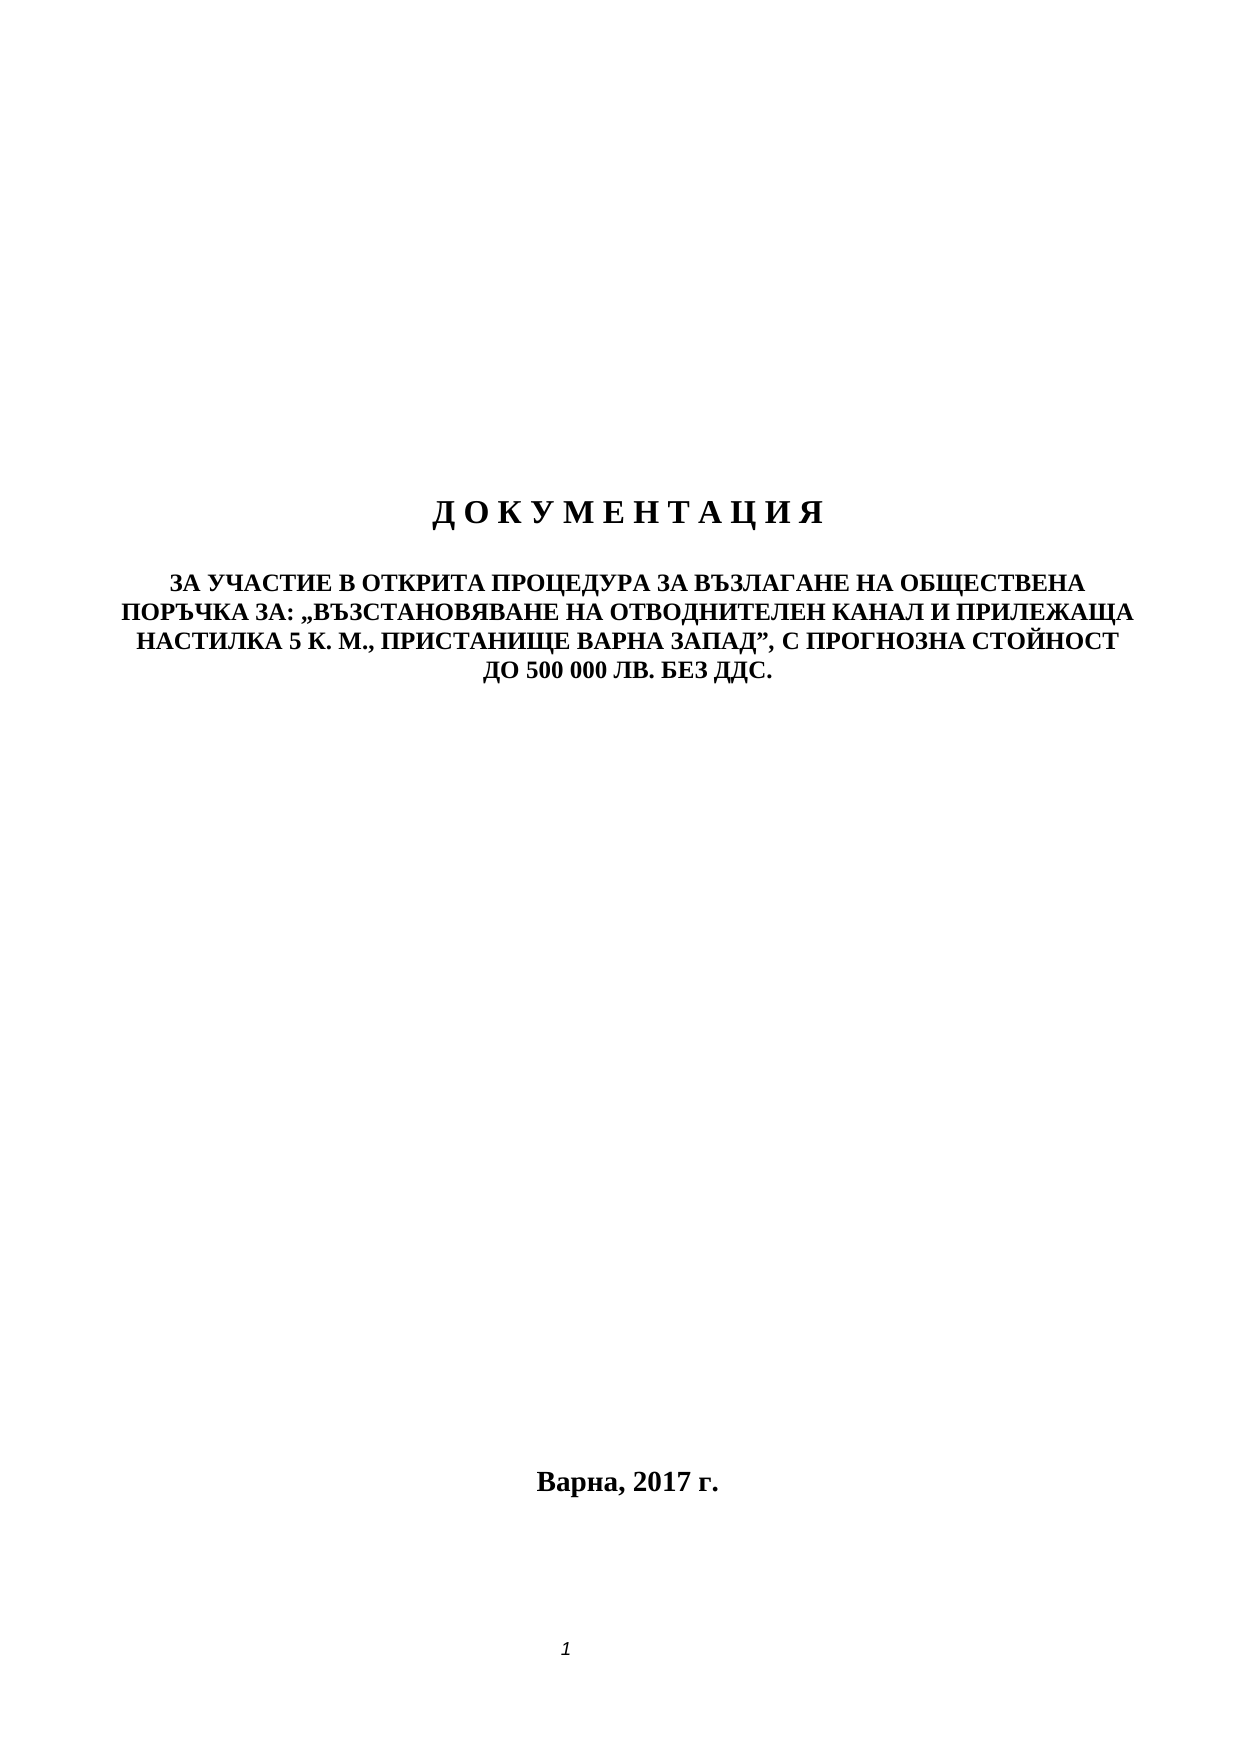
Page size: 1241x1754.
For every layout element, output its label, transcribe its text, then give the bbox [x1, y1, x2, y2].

text Д О К У М Е Н Т А Ц И Я [118, 492, 1137, 530]
text Варна, 2017 г. [118, 1464, 1137, 1498]
text ЗА УЧАСТИЕ В ОТКРИТА ПРОЦЕДУРА ЗА ВЪЗЛАГАНЕ НА ОБЩЕСТВЕНА ПОРЪЧКА ЗА: „ВЪЗСТАНОВЯВАНЕ НА ОТВОДНИТЕЛЕН КАНАЛ И ПРИЛЕЖАЩА НАСТИЛКА 5 К. М., ПРИСТАНИЩЕ ВАРНА ЗАПАД”, С ПРОГНОЗНА СТОЙНОСТ ДО 500 000 ЛВ. БЕЗ ДДС. [118, 568, 1137, 683]
